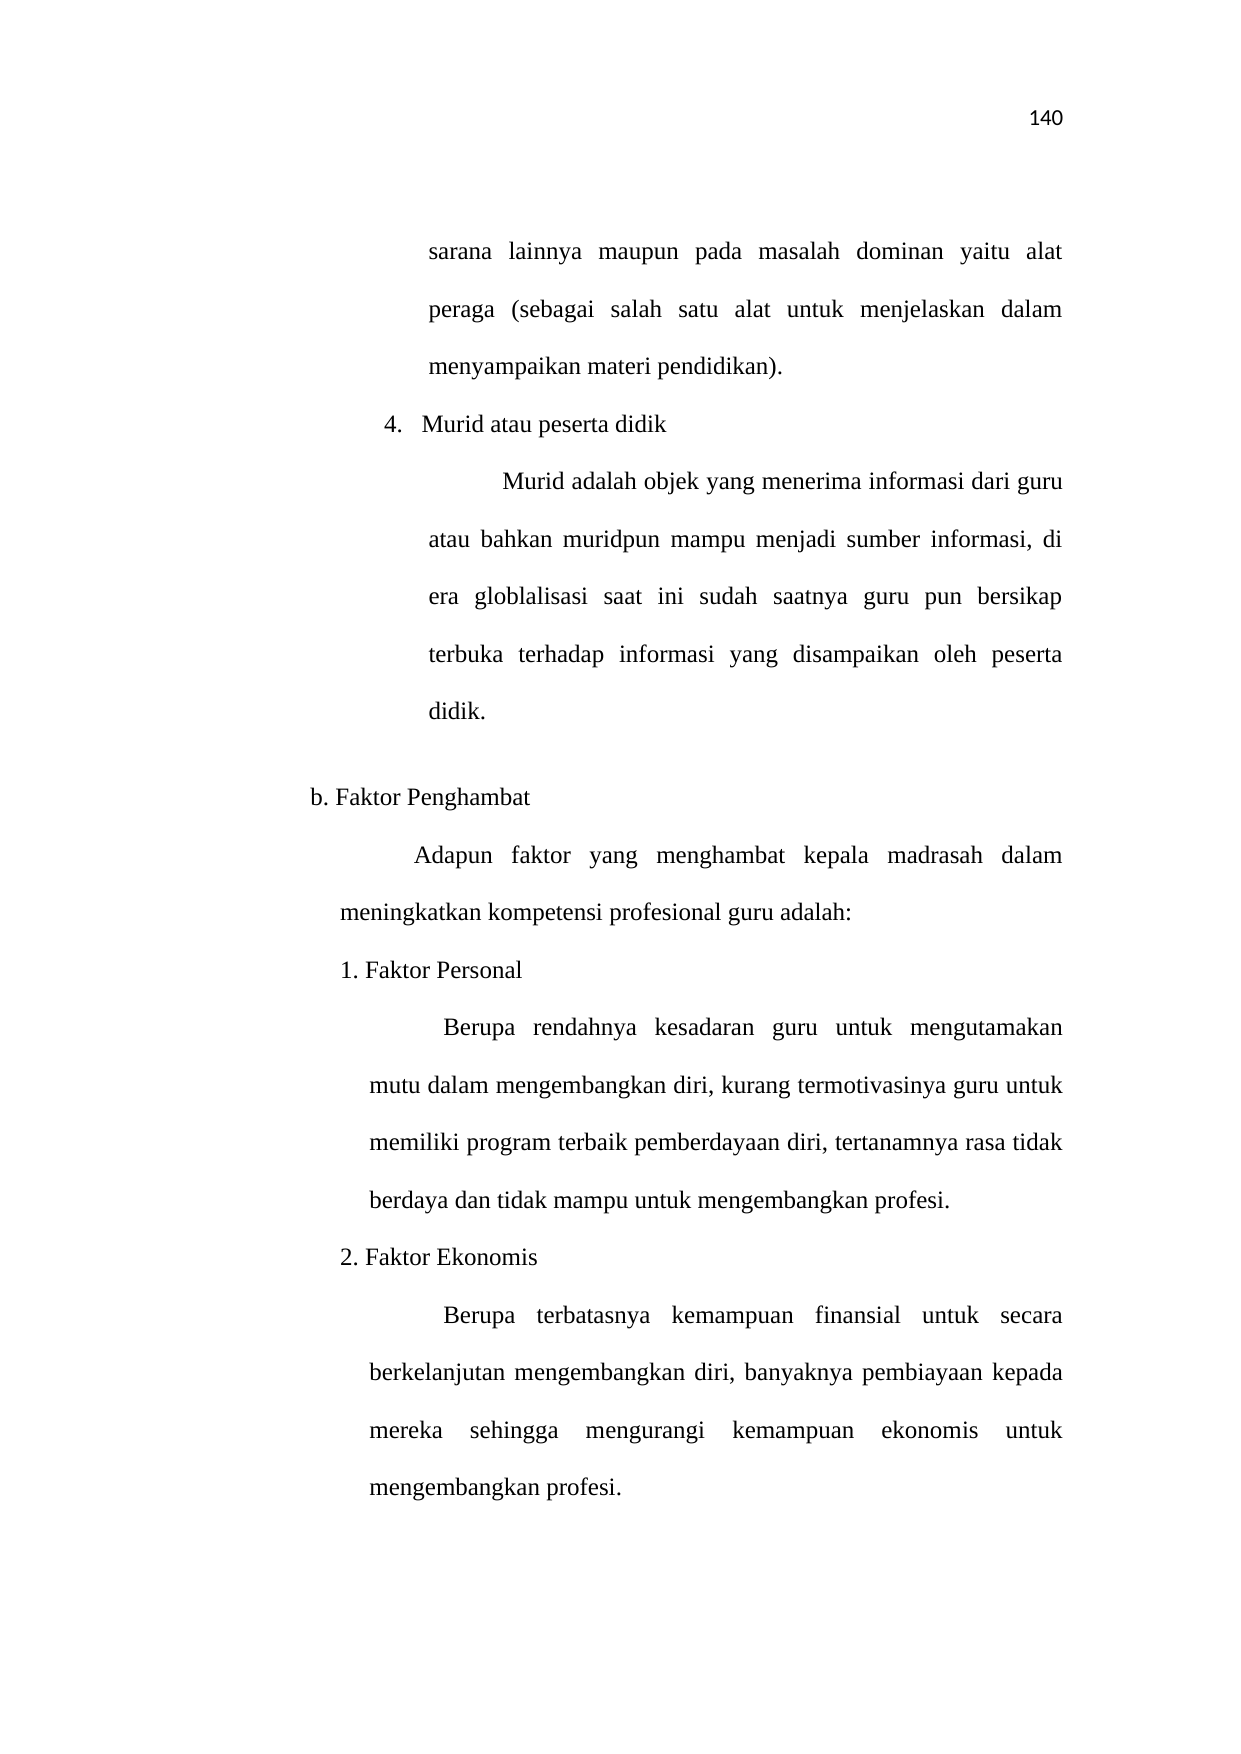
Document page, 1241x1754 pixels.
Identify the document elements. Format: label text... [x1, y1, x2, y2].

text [428, 236, 1063, 380]
text b. Faktor Penghambat [310, 782, 1063, 811]
text Adapun faktor yang menghambat kepala madrasah dalam meningkatkan kompetensi profesional guru adalah: [340, 840, 1063, 926]
text 1. Faktor Personal [340, 955, 1063, 984]
list Murid atau peserta didik [384, 409, 1063, 437]
list Murid adalah objek yang menerima informasi dari guru atau bahkan muridpun mampu menjadi sumber informasi, di era globlalisasi saat ini sudah saatnya guru pun bersikap terbuka terhadap informasi yang disampaikan oleh peserta didik. [428, 466, 1063, 725]
list 2. Faktor Ekonomis [340, 1242, 1063, 1271]
list Berupa terbatasnya kemampuan finansial untuk secara berkelanjutan mengembangkan diri, banyaknya pembiayaan kepada mereka sehingga mengurangi kemampuan ekonomis untuk mengembangkan profesi. [369, 1300, 1063, 1501]
text Berupa rendahnya kesadaran guru untuk mengutamakan mutu dalam mengembangkan diri, kurang termotivasinya guru untuk memiliki program terbaik pemberdayaan diri, tertanamnya rasa tidak berdaya dan tidak mampu untuk mengembangkan profesi. [369, 1012, 1063, 1214]
